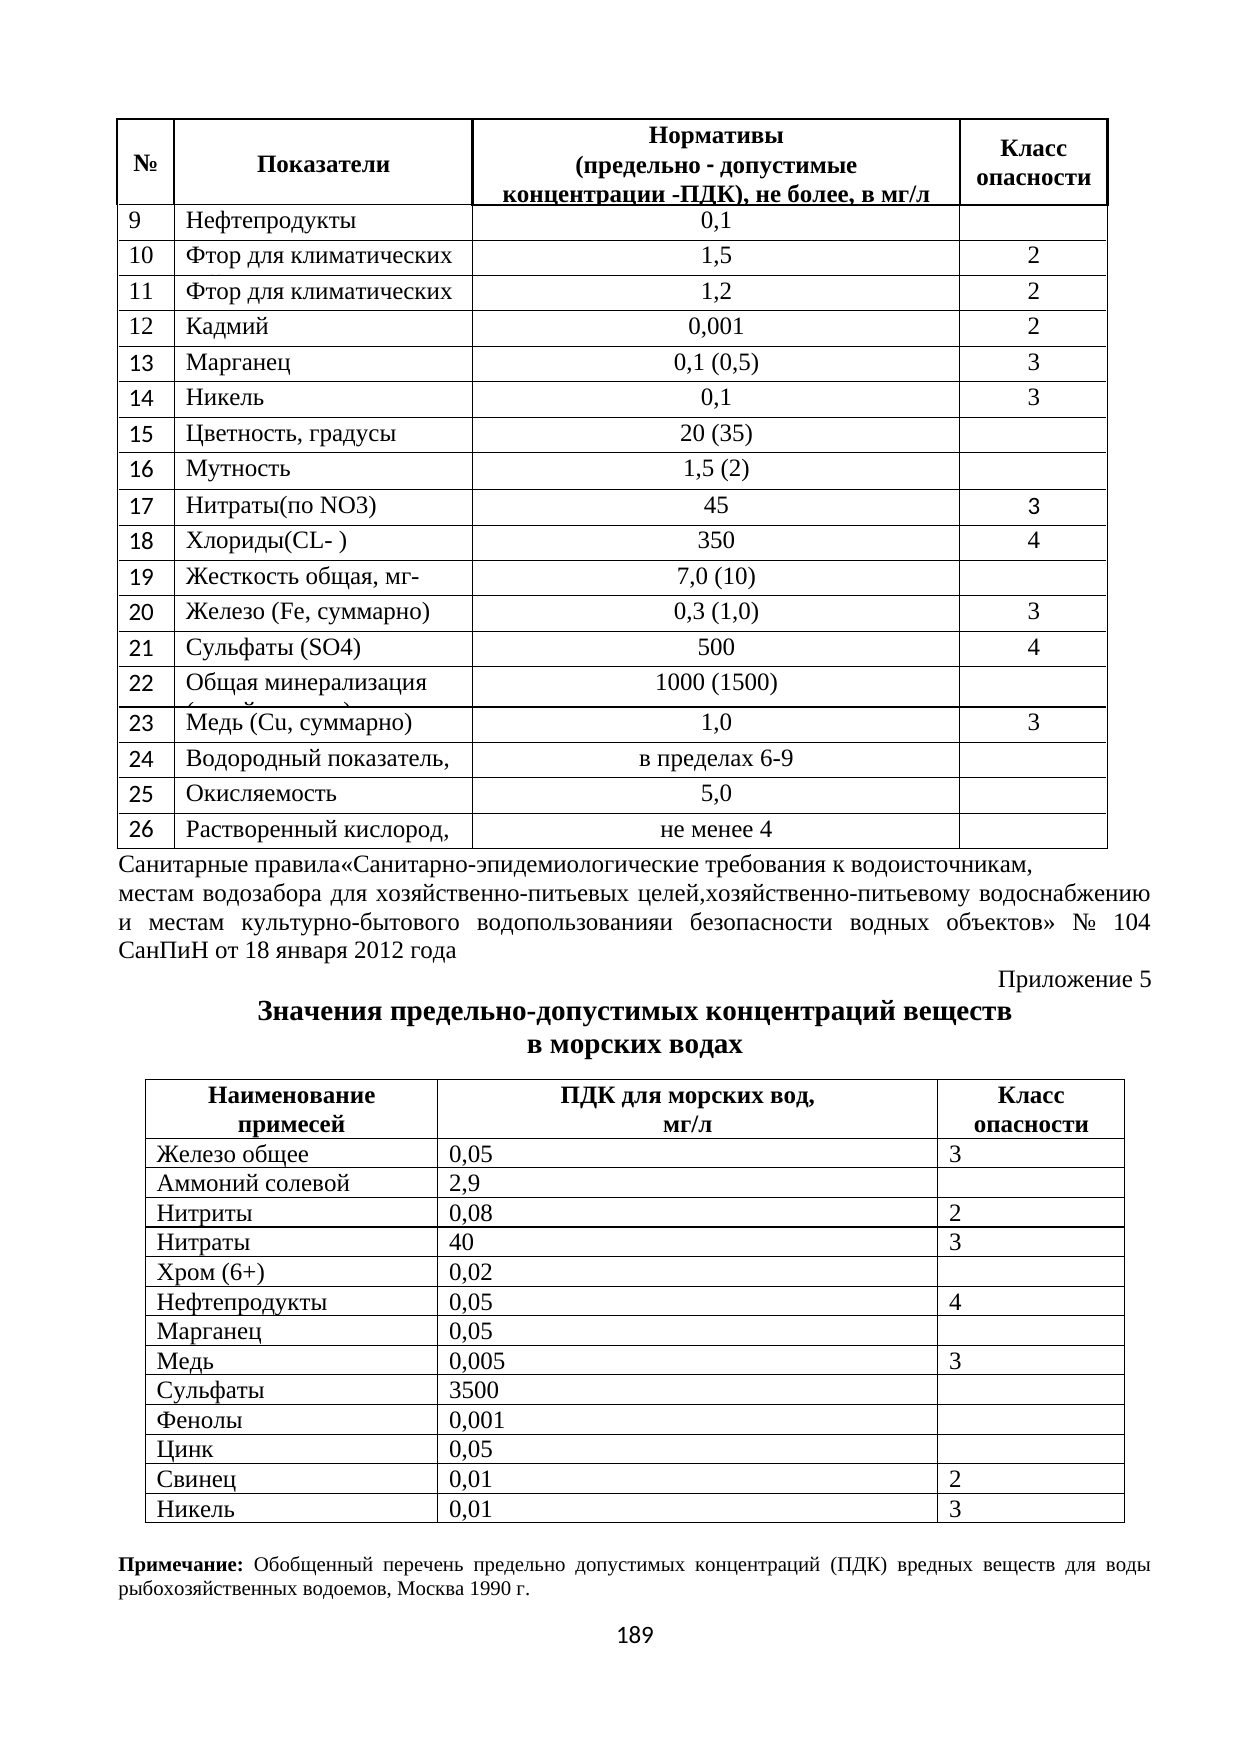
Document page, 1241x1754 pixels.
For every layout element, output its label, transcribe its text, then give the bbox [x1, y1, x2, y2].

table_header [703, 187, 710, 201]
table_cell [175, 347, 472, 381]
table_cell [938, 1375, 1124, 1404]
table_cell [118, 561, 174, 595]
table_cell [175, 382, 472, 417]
text Приложение 5 [118, 964, 1152, 993]
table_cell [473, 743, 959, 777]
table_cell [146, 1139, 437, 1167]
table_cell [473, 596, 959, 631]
text Значения предельно-допустимых концентраций веществ [118, 993, 1152, 1026]
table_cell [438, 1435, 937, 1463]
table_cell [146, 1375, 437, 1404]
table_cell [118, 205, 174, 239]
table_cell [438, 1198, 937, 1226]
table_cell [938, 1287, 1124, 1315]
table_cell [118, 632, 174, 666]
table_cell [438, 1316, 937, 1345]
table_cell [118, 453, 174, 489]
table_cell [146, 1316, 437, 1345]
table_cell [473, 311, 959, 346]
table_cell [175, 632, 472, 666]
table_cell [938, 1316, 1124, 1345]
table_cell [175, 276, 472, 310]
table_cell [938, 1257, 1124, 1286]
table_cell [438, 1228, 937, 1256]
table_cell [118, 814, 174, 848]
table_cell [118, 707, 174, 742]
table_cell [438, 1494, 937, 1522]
text Санитарные правила«Санитарно-эпидемиологические требования к водоисточникам, [118, 849, 1152, 878]
text Примечание: Обобщенный перечень предельно допустимых концентраций (ПДК) вредных веществ для воды рыбохозяйственных водоемов, Москва . [118, 1552, 1152, 1600]
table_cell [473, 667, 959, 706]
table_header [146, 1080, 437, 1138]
text местам водозабора для хозяйственно-питьевых целей,хозяйственно-питьевому водоснабжению и местам культурно-бытового водопользованияи безопасности водных объектов» № 104 СанПиН от 18 января 2012 года [118, 878, 1152, 964]
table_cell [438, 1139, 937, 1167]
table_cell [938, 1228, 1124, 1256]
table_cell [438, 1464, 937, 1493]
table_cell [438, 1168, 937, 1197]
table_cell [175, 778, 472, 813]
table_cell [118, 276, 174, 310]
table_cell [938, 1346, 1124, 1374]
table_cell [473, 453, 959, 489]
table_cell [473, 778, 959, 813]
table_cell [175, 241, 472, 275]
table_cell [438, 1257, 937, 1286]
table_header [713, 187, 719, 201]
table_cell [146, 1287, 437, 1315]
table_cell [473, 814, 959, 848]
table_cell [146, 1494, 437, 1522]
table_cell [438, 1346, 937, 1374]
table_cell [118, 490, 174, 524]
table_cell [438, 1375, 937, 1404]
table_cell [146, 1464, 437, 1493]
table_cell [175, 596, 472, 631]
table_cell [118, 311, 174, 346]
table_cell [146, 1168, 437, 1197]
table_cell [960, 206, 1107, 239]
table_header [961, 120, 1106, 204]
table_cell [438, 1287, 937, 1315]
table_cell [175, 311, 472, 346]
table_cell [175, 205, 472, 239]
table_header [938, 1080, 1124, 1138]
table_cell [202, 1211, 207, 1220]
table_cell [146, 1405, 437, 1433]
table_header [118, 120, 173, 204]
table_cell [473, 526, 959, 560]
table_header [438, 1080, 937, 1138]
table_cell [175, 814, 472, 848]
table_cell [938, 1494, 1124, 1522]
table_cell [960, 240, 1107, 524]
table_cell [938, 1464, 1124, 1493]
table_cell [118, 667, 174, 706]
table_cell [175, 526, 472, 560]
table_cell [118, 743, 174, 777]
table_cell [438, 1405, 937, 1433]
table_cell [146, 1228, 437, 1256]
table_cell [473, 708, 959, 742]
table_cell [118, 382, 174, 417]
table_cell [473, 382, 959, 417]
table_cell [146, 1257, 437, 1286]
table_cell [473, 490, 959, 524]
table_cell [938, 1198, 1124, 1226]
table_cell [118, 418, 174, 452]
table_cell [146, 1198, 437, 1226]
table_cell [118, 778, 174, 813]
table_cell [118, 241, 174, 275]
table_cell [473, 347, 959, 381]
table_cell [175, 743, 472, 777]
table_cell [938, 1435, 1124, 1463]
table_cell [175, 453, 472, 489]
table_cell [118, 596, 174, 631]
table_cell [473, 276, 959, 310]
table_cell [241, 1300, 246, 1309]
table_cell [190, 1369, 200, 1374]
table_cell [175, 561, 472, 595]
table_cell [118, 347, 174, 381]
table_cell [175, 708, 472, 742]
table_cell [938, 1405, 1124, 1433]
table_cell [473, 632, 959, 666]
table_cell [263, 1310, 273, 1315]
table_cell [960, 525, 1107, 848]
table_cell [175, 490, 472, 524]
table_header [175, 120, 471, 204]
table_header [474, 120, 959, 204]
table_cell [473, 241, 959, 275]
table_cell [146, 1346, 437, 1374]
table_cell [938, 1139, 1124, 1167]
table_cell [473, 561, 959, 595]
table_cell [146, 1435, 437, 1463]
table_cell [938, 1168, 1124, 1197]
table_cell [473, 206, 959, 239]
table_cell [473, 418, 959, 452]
text в морских водах [118, 1026, 1152, 1060]
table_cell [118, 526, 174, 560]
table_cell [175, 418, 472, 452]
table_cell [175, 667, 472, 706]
